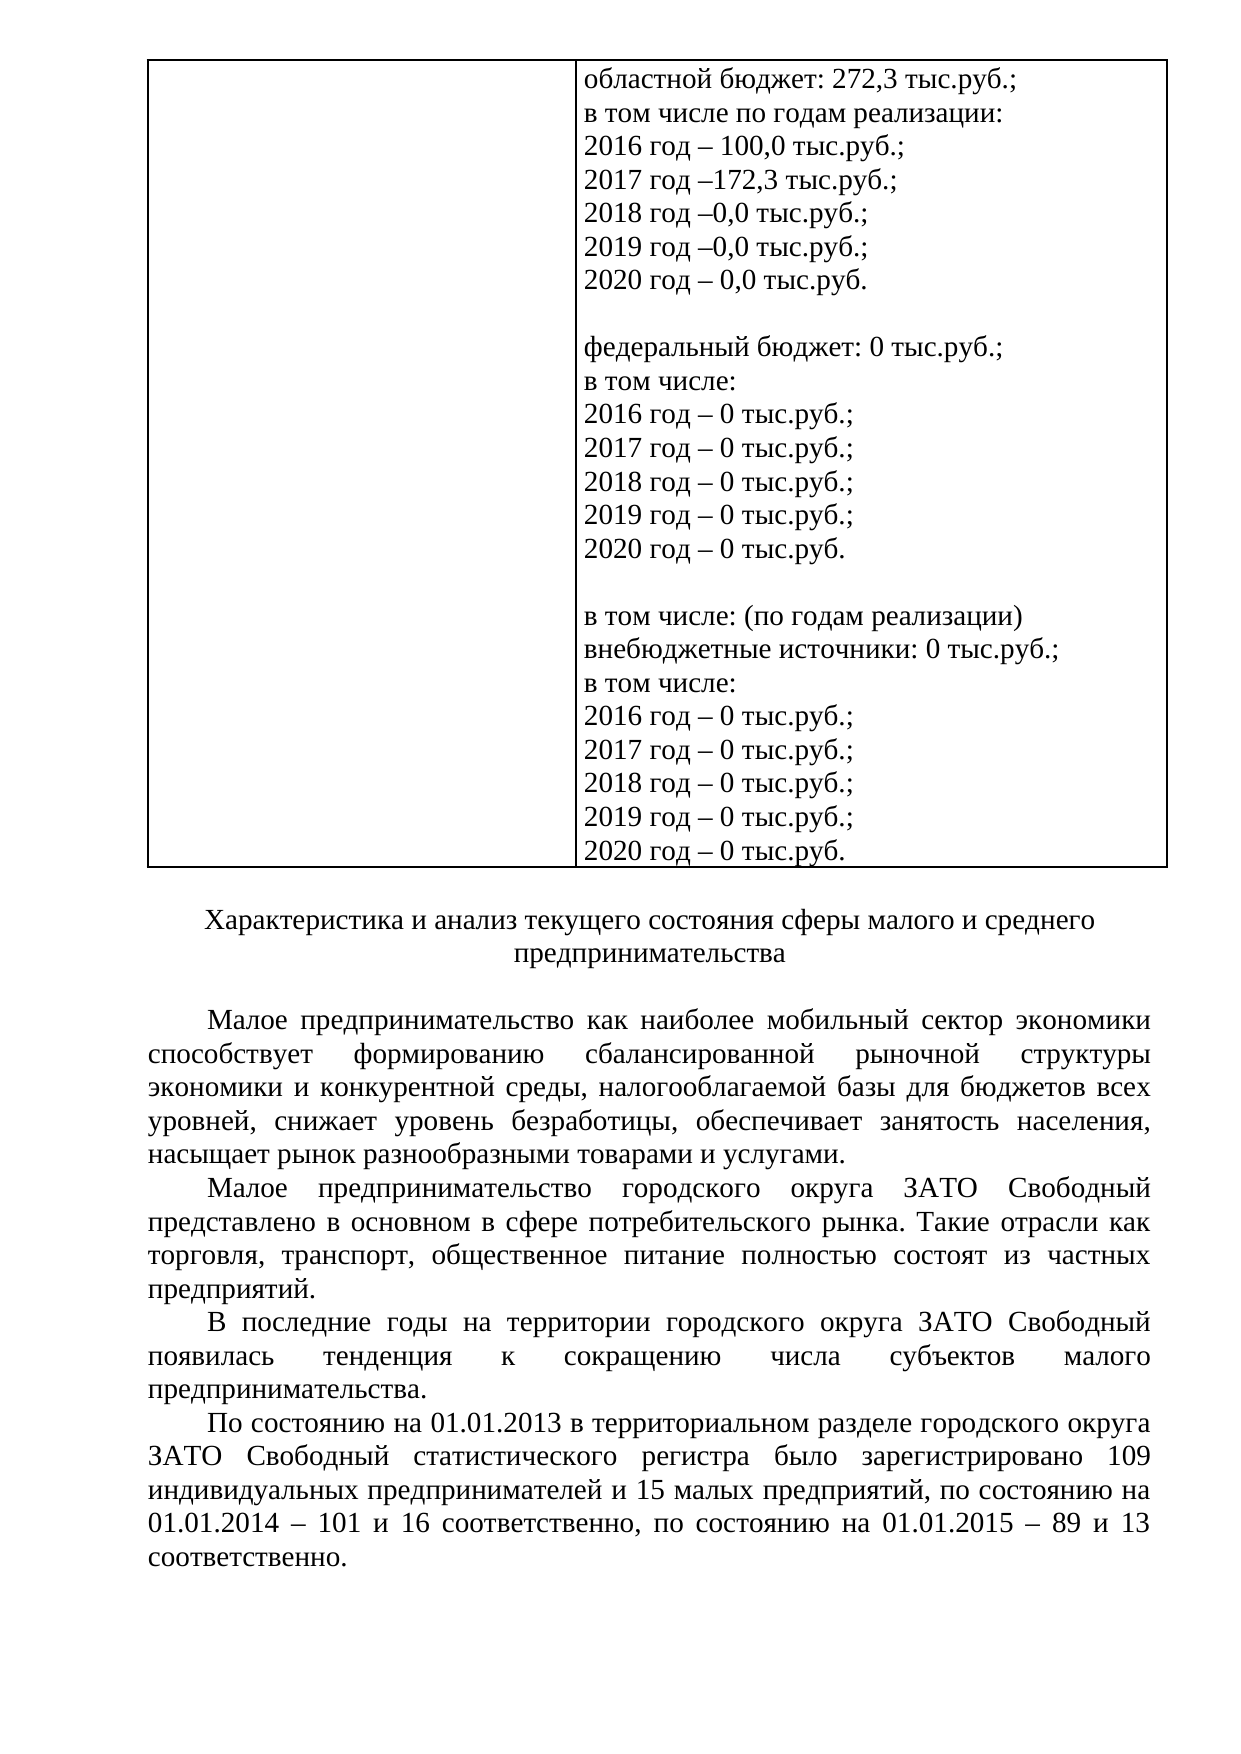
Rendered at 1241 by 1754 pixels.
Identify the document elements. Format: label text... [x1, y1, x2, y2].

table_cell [577, 61, 1166, 866]
text Малое предпринимательство как наиболее мобильный сектор экономики способствует формированию сбалансированной рыночной структуры экономики и конкурентной среды, налогооблагаемой базы для бюджетов всех уровней, снижает уровень безработицы, обеспечивает занятость населения, насыщает рынок разнообразными товарами и услугами. [148, 1002, 1152, 1170]
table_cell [149, 61, 575, 866]
text По состоянию на 01.01.2013 в территориальном разделе городского округа ЗАТО Свободный статистического регистра было зарегистрировано 109 индивидуальных предпринимателей и 15 малых предприятий, по состоянию на 01.01.2014 – 101 и 16 соответственно, по состоянию на 01.01.2015 – 89 и 13 соответственно. [148, 1405, 1152, 1573]
text Характеристика и анализ текущего состояния сферы малого и среднего предпринимательства [148, 902, 1152, 969]
text В последние годы на территории городского округа ЗАТО Свободный появилась тенденция к сокращению числа субъектов малого предпринимательства. [148, 1304, 1152, 1405]
text Малое предпринимательство городского округа ЗАТО Свободный представлено в основном в сфере потребительского рынка. Такие отрасли как торговля, транспорт, общественное питание полностью состоят из частных предприятий. [148, 1170, 1152, 1304]
